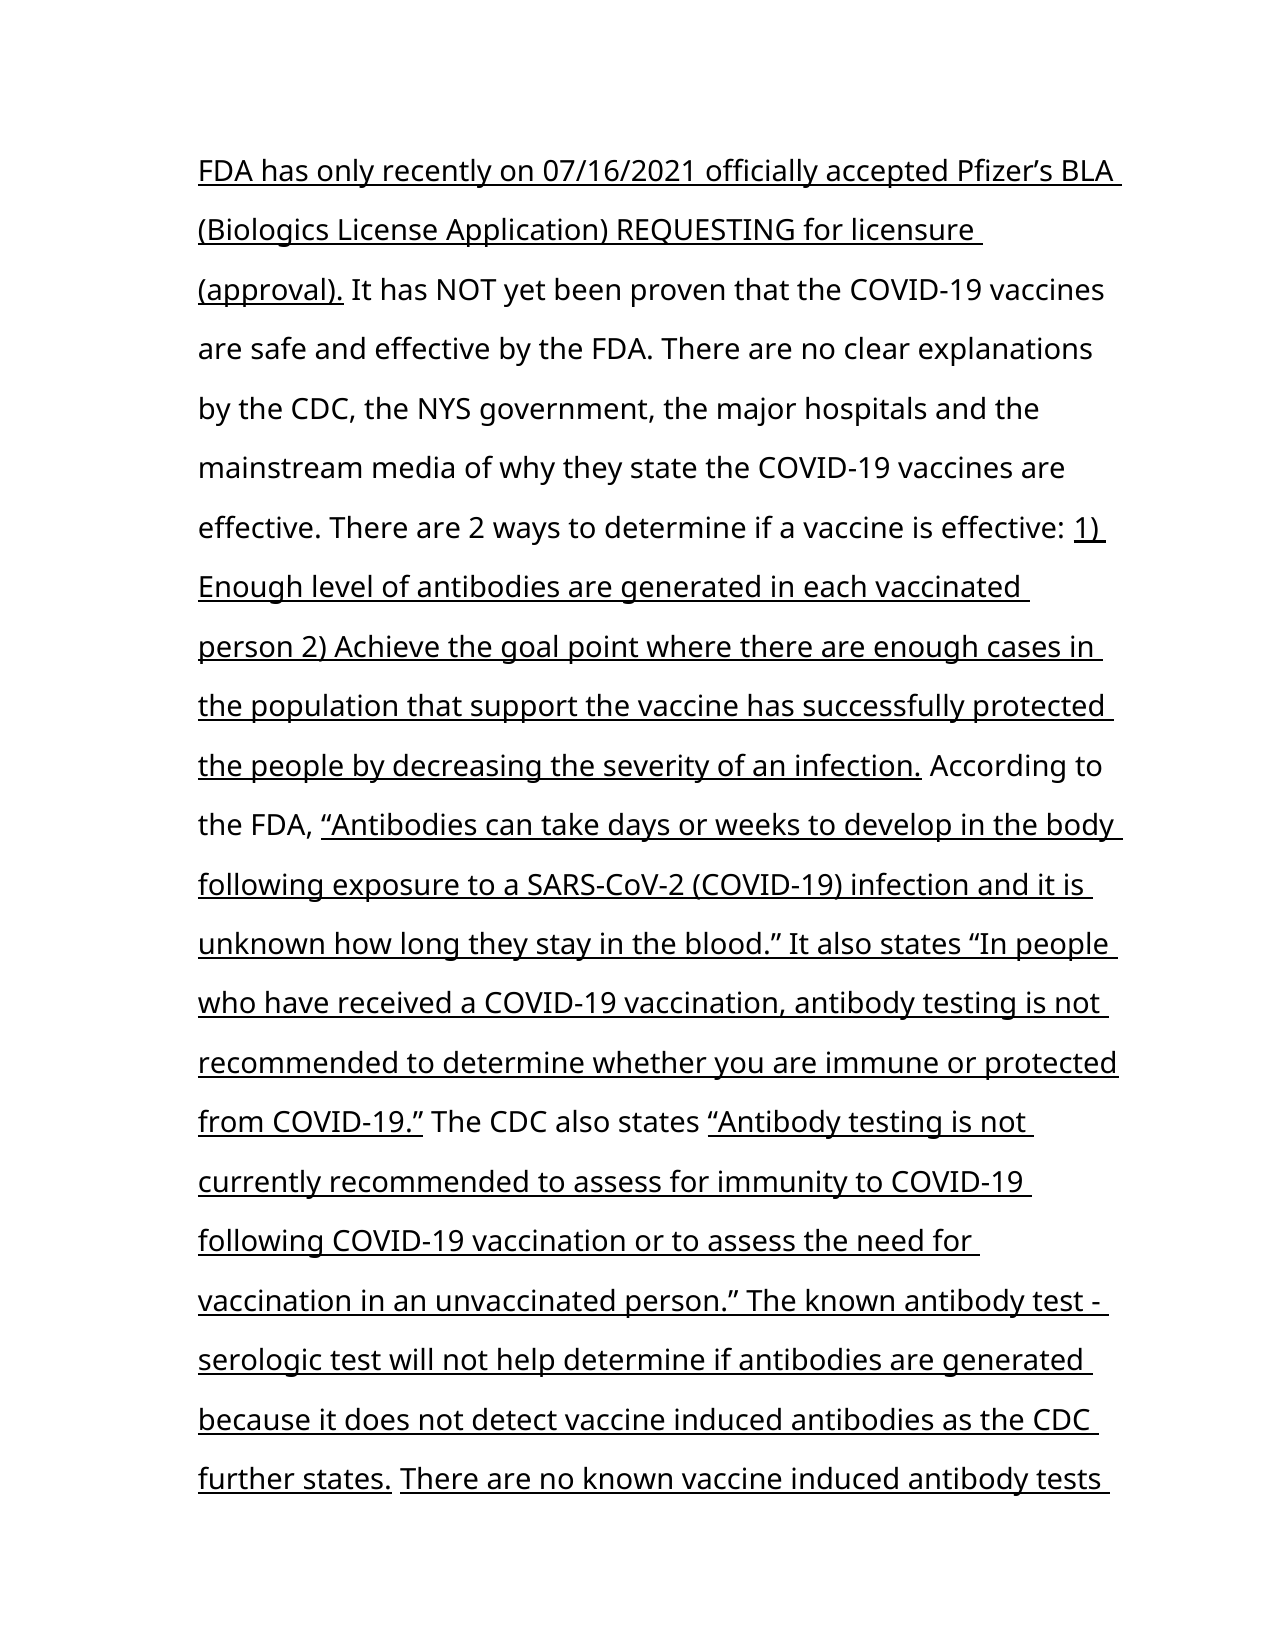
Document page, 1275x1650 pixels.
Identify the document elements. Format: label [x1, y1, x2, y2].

list [150, 150, 1125, 1498]
